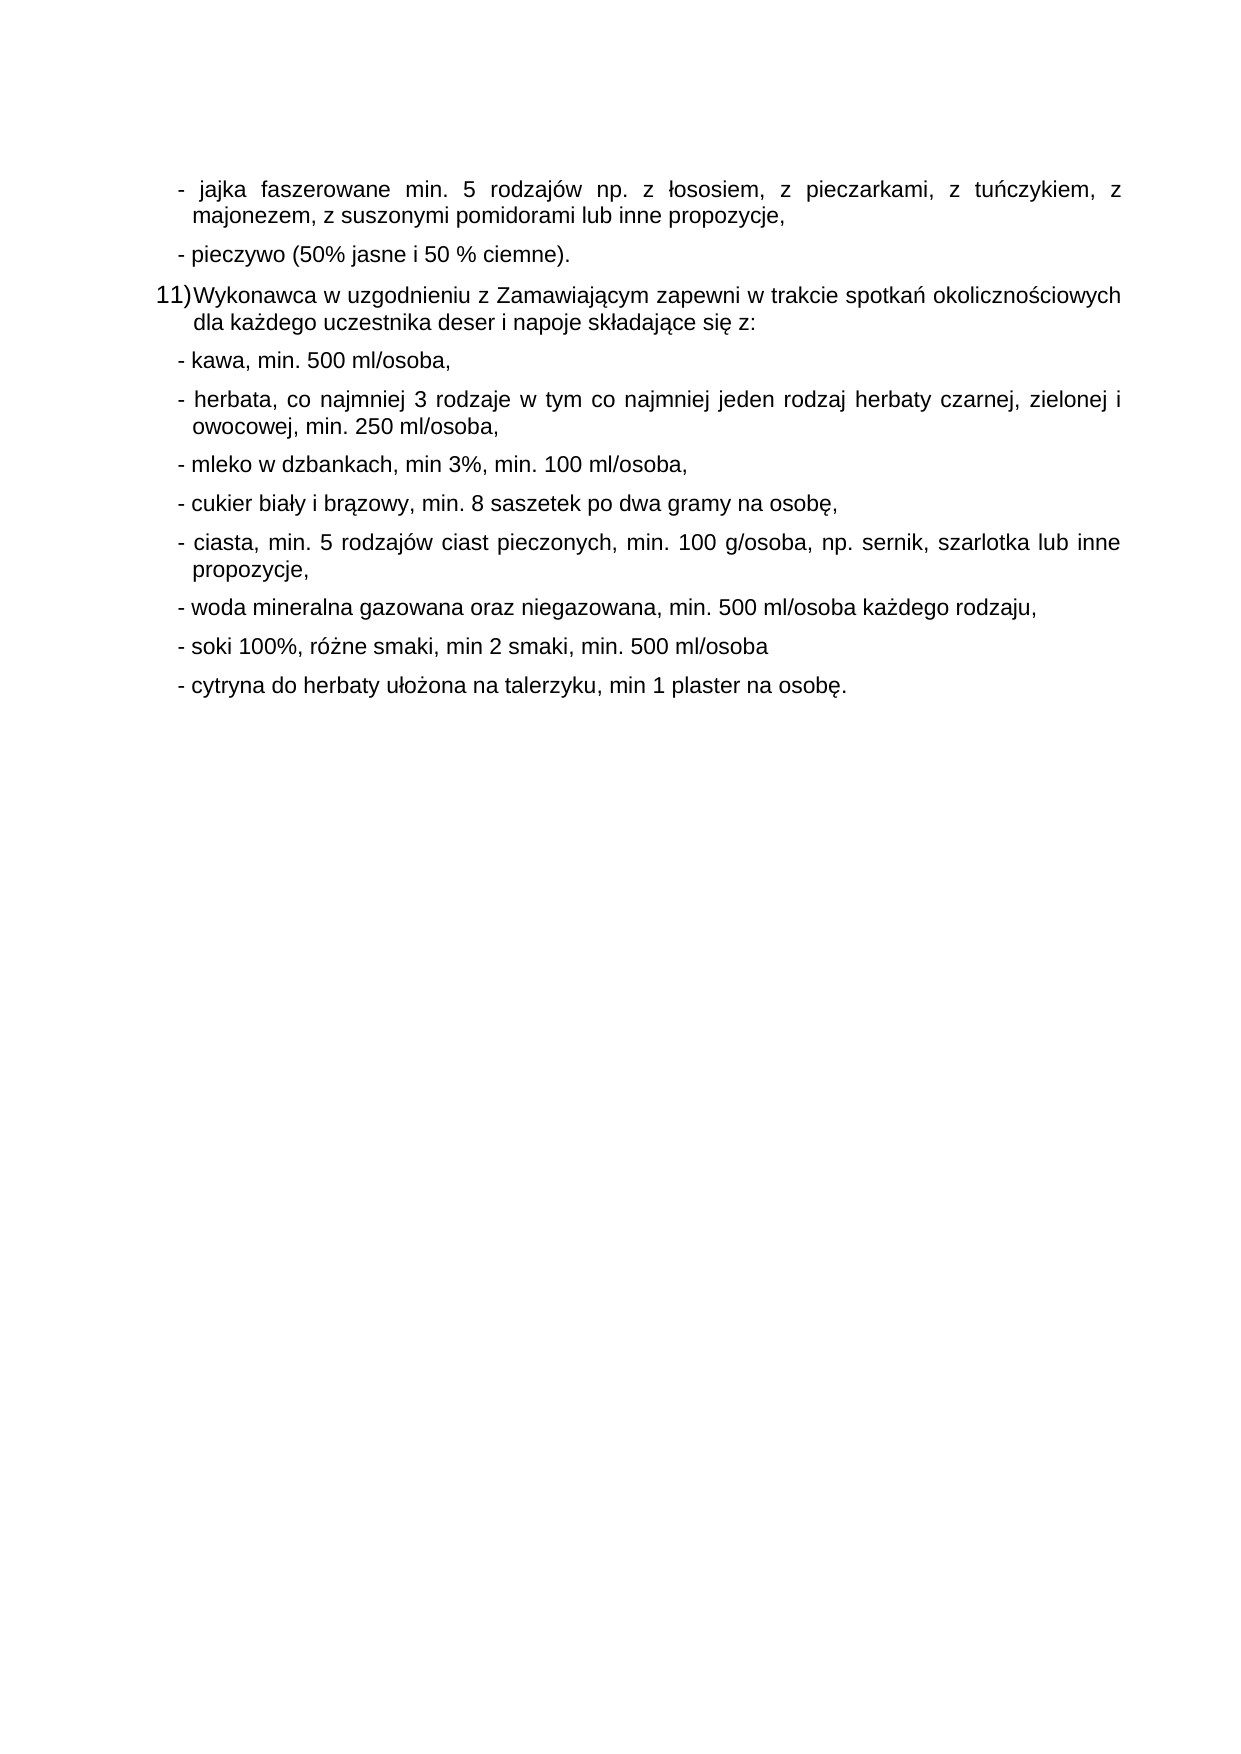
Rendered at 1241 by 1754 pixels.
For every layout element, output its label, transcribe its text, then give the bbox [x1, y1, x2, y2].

text - pieczywo (50% jasne i 50 % ciemne). [177, 241, 1122, 267]
text - ciasta, min. 5 rodzajów ciast pieczonych, min. 100 g/osoba, np. sernik, szarlotka lub inne propozycje, [177, 529, 1122, 582]
text - cukier biały i brązowy, min. 8 saszetek po dwa gramy na osobę, [177, 490, 1122, 517]
text - jajka faszerowane min. 5 rodzajów np. z łososiem, z pieczarkami, z tuńczykiem, z majonezem, z suszonymi pomidorami lub inne propozycje, [177, 176, 1122, 228]
text - woda mineralna gazowana oraz niegazowana, min. 500 ml/osoba każdego rodzaju, [177, 594, 1122, 621]
text - cytryna do herbaty ułożona na talerzyku, min 1 plaster na osobę. [177, 672, 1122, 698]
text - soki 100%, różne smaki, min 2 smaki, min. 500 ml/osoba [177, 633, 1122, 659]
text - herbata, co najmniej 3 rodzaje w tym co najmniej jeden rodzaj herbaty czarnej, zielonej i owocowej, min. 250 ml/osoba, [177, 386, 1122, 439]
list Wykonawca w uzgodnieniu z Zamawiającym zapewni w trakcie spotkań okolicznościowych dla każdego uczestnika deser i napoje składające się z: [156, 280, 1122, 335]
text - kawa, min. 500 ml/osoba, [177, 347, 1122, 374]
text - mleko w dzbankach, min 3%, min. 100 ml/osoba, [177, 451, 1122, 478]
